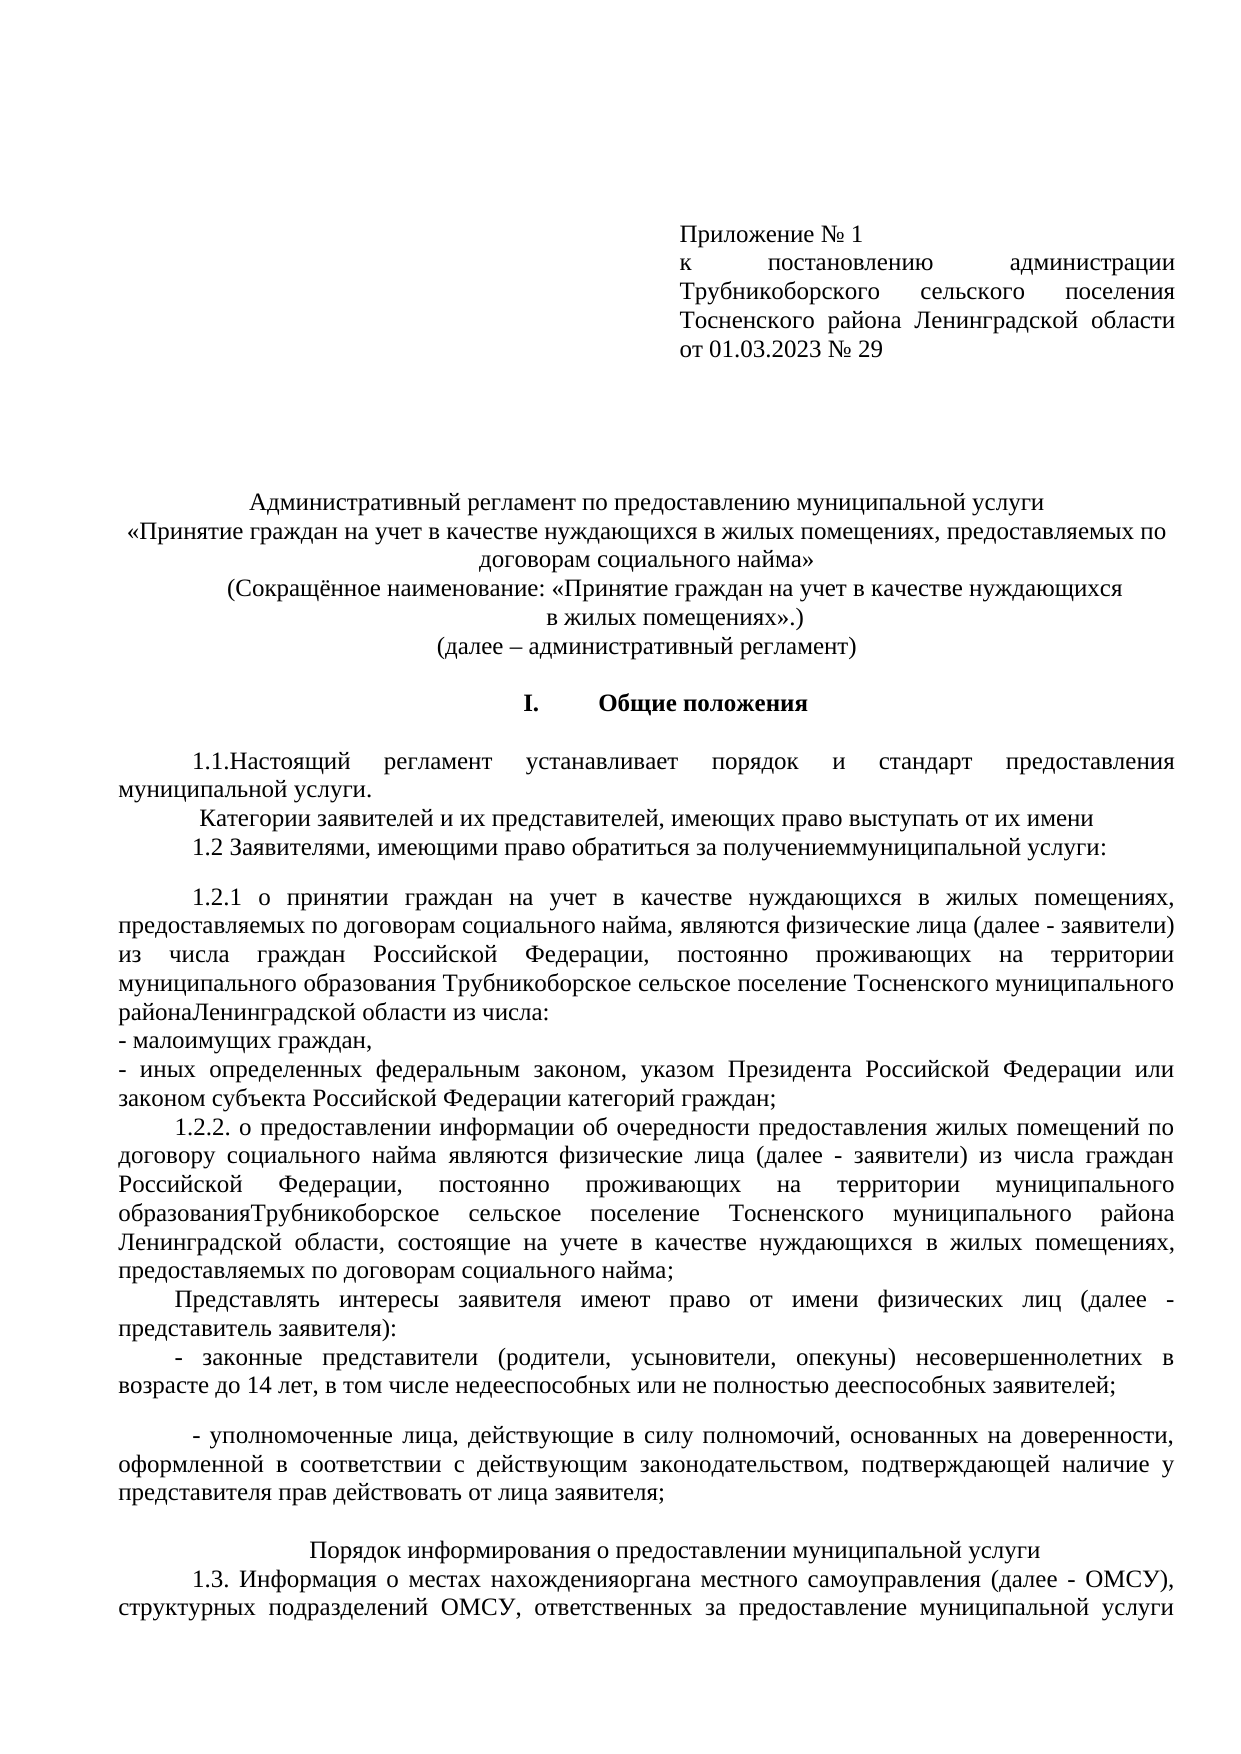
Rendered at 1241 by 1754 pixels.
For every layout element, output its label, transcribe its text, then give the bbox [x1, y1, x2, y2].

text - иных определенных федеральным законом, указом Президента Российской Федерации или законом субъекта Российской Федерации категорий граждан; [118, 1054, 1175, 1112]
text Представлять интересы заявителя имеют право от имени физических лиц (далее - представитель заявителя): [118, 1284, 1175, 1342]
text Приложение № 1 [679, 219, 1175, 247]
list Общие положения [156, 688, 1175, 717]
text к постановлению администрации Трубникоборского сельского поселения Тосненского района Ленинградской области от 01.03.2023 № 29 [679, 247, 1175, 362]
text 1.2.1 о принятии граждан на учет в качестве нуждающихся в жилых помещениях, предоставляемых по договорам социального найма, являются физические лица (далее - заявители) из числа граждан Российской Федерации, постоянно проживающих на территории муниципального образования Трубникоборское сельское поселение Тосненского муниципального районаЛенинградской области из числа: [118, 882, 1175, 1025]
text 1.2.2. о предоставлении информации об очередности предоставления жилых помещений по договору социального найма являются физические лица (далее - заявители) из числа граждан Российской Федерации, постоянно проживающих на территории муниципального образованияТрубникоборское сельское поселение Тосненского муниципального района Ленинградской области, состоящие на учете в качестве нуждающихся в жилых помещениях, предоставляемых по договорам социального найма; [118, 1112, 1175, 1284]
text - малоимущих граждан, [118, 1025, 1175, 1054]
title Административный регламент по предоставлению муниципальной услуги [118, 487, 1175, 516]
text - уполномоченные лица, действующие в силу полномочий, основанных на доверенности, оформленной в соответствии с действующим законодательством, подтверждающей наличие у представителя прав действовать от лица заявителя; [118, 1420, 1175, 1506]
text - законные представители (родители, усыновители, опекуны) несовершеннолетних в возрасте до 14 лет, в том числе недееспособных или не полностью дееспособных заявителей; [118, 1342, 1175, 1399]
text 1.1.Настоящий регламент устанавливает порядок и стандарт предоставления муниципальной услуги. [118, 746, 1175, 803]
title «Принятие граждан на учет в качестве нуждающихся в жилых помещениях, предоставляемых по договорам социального найма» [118, 516, 1175, 573]
text Порядок информирования о предоставлении муниципальной услуги [118, 1535, 1175, 1564]
text (Сокращённое наименование: «Принятие граждан на учет в качестве нуждающихся [118, 573, 1175, 602]
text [118, 1564, 1175, 1621]
text (далее – административный регламент) [118, 631, 1175, 659]
text в жилых помещениях».) [118, 602, 1175, 631]
text 1.2 Заявителями, имеющими право обратиться за получениеммуниципальной услуги: [118, 832, 1175, 861]
text Категории заявителей и их представителей, имеющих право выступать от их имени [118, 803, 1175, 832]
